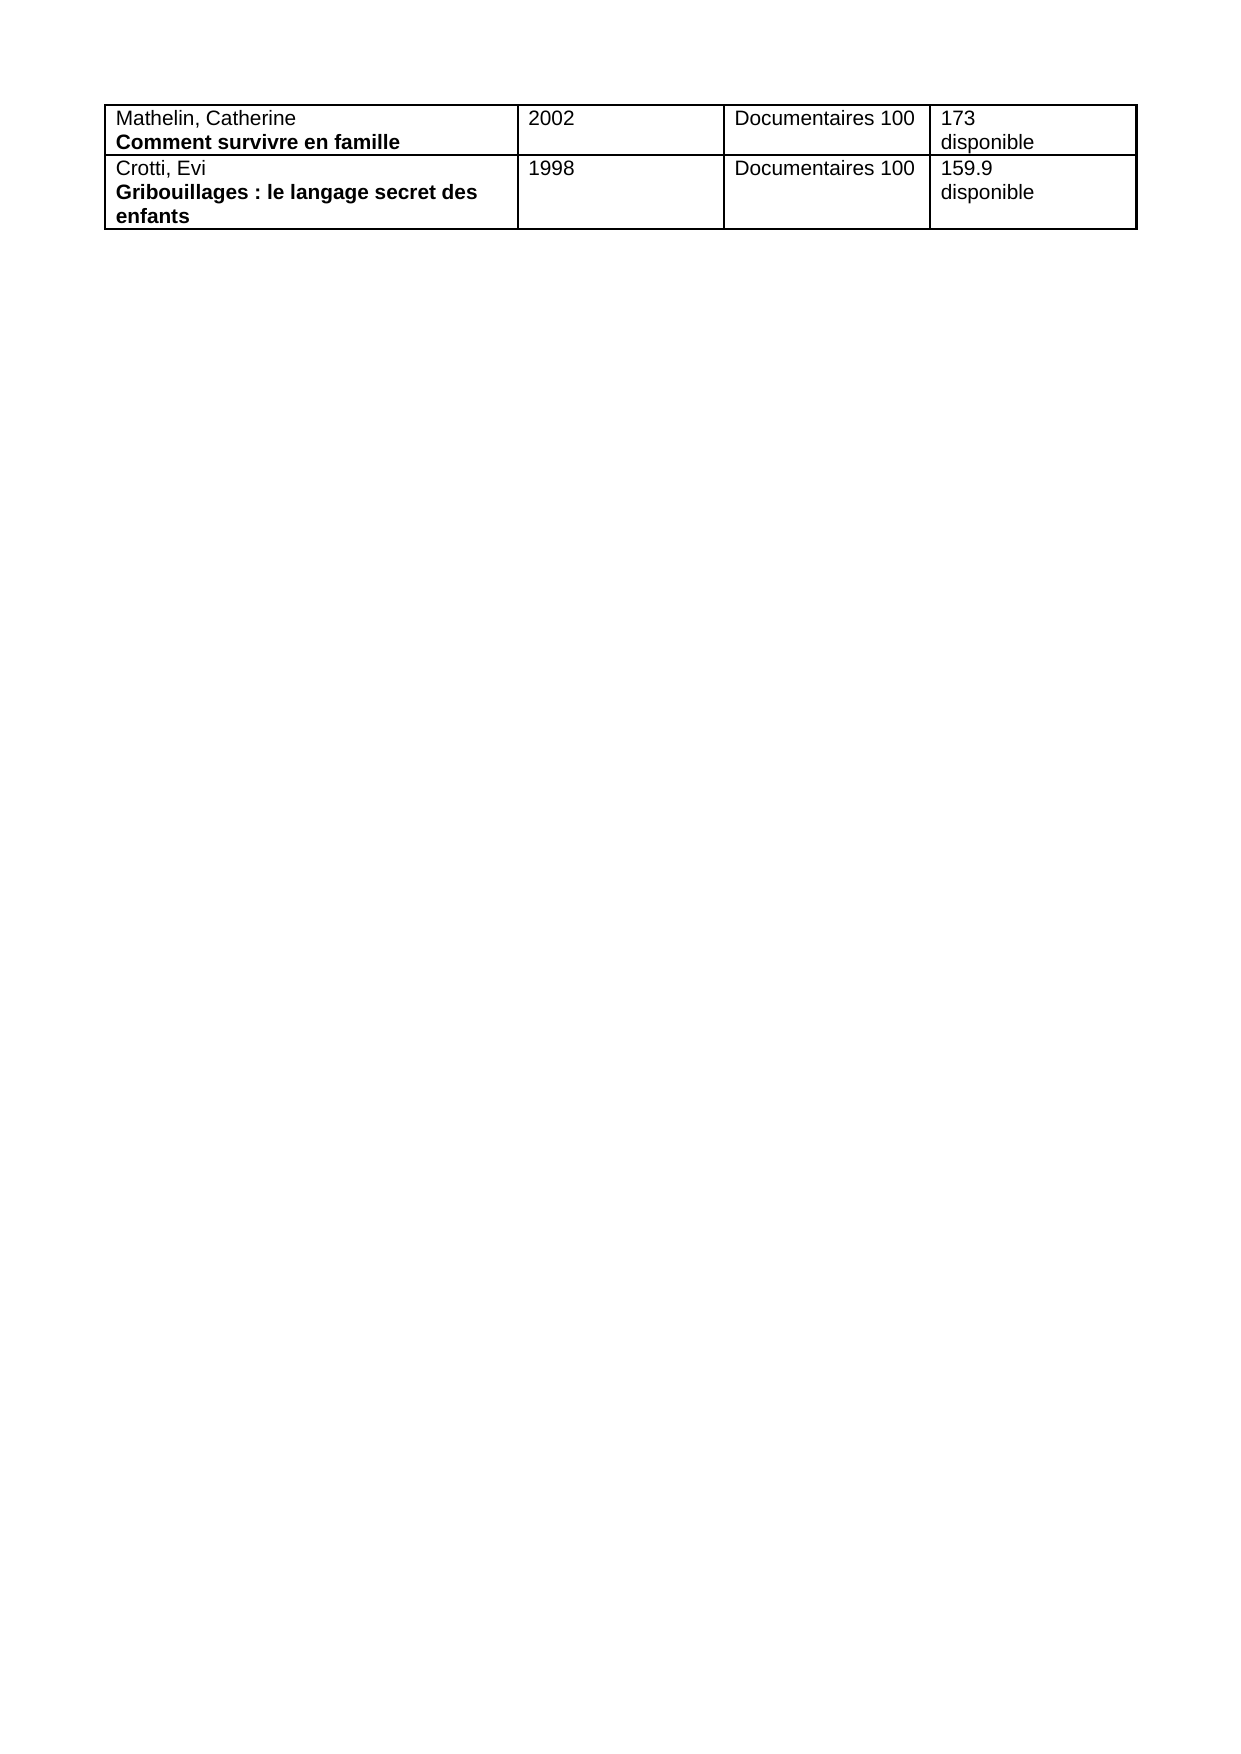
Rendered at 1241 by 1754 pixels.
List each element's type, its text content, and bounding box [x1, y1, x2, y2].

table_cell 1998 [519, 156, 723, 228]
table_cell Crotti, Evi Gribouillages : le langage secret des enfants [106, 156, 517, 228]
table_cell Mathelin, Catherine Comment survivre en famille [106, 106, 517, 154]
table_cell Documentaires 100 [725, 106, 929, 154]
table_cell 173 disponible [931, 106, 1135, 154]
table_cell 159.9 disponible [931, 156, 1135, 228]
table_cell 2002 [519, 106, 723, 154]
table_cell Documentaires 100 [725, 156, 929, 228]
